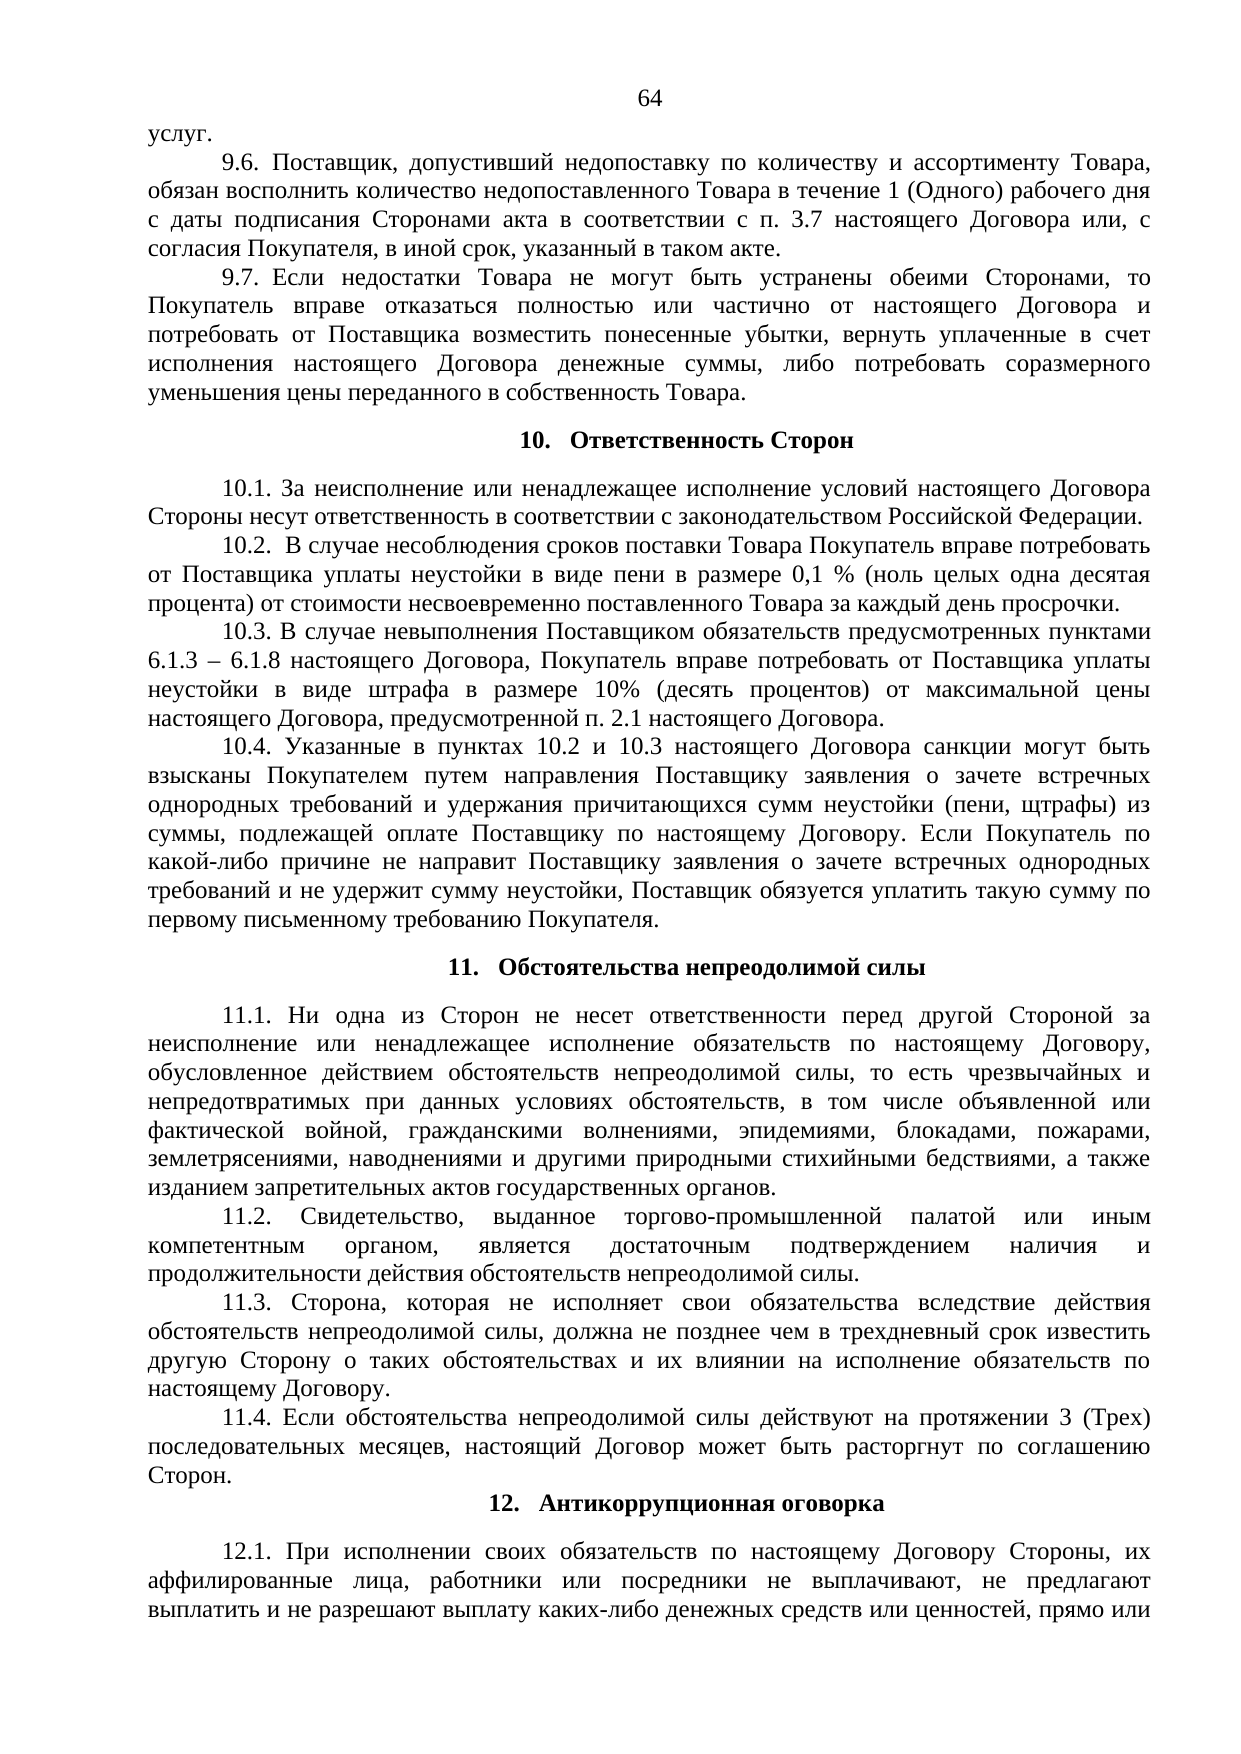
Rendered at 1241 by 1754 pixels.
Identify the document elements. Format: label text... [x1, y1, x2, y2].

text 11.1. Ни одна из Сторон не несет ответственности перед другой Стороной за неисполнение или ненадлежащее исполнение обязательств по настоящему Договору, обусловленное действием обстоятельств непреодолимой силы, то есть чрезвычайных и непредотвратимых при данных условиях обстоятельств, в том числе объявленной или фактической войной, гражданскими волнениями, эпидемиями, блокадами, пожарами, землетрясениями, наводнениями и другими природными стихийными бедствиями, а также изданием запретительных актов государственных органов. [148, 1000, 1152, 1201]
text 10.2. В случае несоблюдения сроков поставки Товара Покупатель вправе потребовать от Поставщика уплаты неустойки в виде пени в размере 0,1 % (ноль целых одна десятая процента) от стоимости несвоевременно поставленного Товара за каждый день просрочки. [148, 530, 1152, 616]
text 11.4. Если обстоятельства непреодолимой силы действуют на протяжении 3 (Трех) последовательных месяцев, настоящий Договор может быть расторгнут по соглашению Сторон. [148, 1402, 1152, 1488]
text 11.3. Сторона, которая не исполняет свои обязательства вследствие действия обстоятельств непреодолимой силы, должна не позднее чем в трехдневный срок известить другую Сторону о таких обстоятельствах и их влиянии на исполнение обязательств по настоящему Договору. [148, 1287, 1152, 1402]
text 11.2. Свидетельство, выданное торгово-промышленной палатой или иным компетентным органом, является достаточным подтверждением наличия и продолжительности действия обстоятельств непреодолимой силы. [148, 1201, 1152, 1287]
text 10.1. За неисполнение или ненадлежащее исполнение условий настоящего Договора Стороны несут ответственность в соответствии с законодательством Российской Федерации. [148, 473, 1152, 530]
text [148, 1536, 1152, 1623]
list Обстоятельства непреодолимой силы [148, 952, 1152, 981]
list Если недостатки Товара не могут быть устранены обеими Сторонами, то Покупатель вправе отказаться полностью или частично от настоящего Договора и потребовать от Поставщика возместить понесенные убытки, вернуть уплаченные в счет исполнения настоящего Договора денежные суммы, либо потребовать соразмерного уменьшения цены переданного в собственность Товара. [148, 262, 1152, 406]
list Ответственность Сторон [148, 425, 1152, 453]
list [148, 118, 1152, 147]
list Антикоррупционная оговорка [148, 1488, 1152, 1517]
list Поставщик, допустивший недопоставку по количеству и ассортименту Товара, обязан восполнить количество недопоставленного Товара в течение 1 (Одного) рабочего дня с даты подписания Сторонами акта в соответствии с п. 3.7 настоящего Договора или, с согласия Покупателя, в иной срок, указанный в таком акте. [148, 147, 1152, 262]
text 10.3. В случае невыполнения Поставщиком обязательств предусмотренных пунктами 6.1.3 – 6.1.8 настоящего Договора, Покупатель вправе потребовать от Поставщика уплаты неустойки в виде штрафа в размере 10% (десять процентов) от максимальной цены настоящего Договора, предусмотренной п. 2.1 настоящего Договора. [148, 616, 1152, 731]
text 10.4. Указанные в пунктах 10.2 и 10.3 настоящего Договора санкции могут быть взысканы Покупателем путем направления Поставщику заявления о зачете встречных однородных требований и удержания причитающихся сумм неустойки (пени, щтрафы) из суммы, подлежащей оплате Поставщику по настоящему Договору. Если Покупатель по какой-либо причине не направит Поставщику заявления о зачете встречных однородных требований и не удержит сумму неустойки, Поставщик обязуется уплатить такую сумму по первому письменному требованию Покупателя. [148, 731, 1152, 933]
